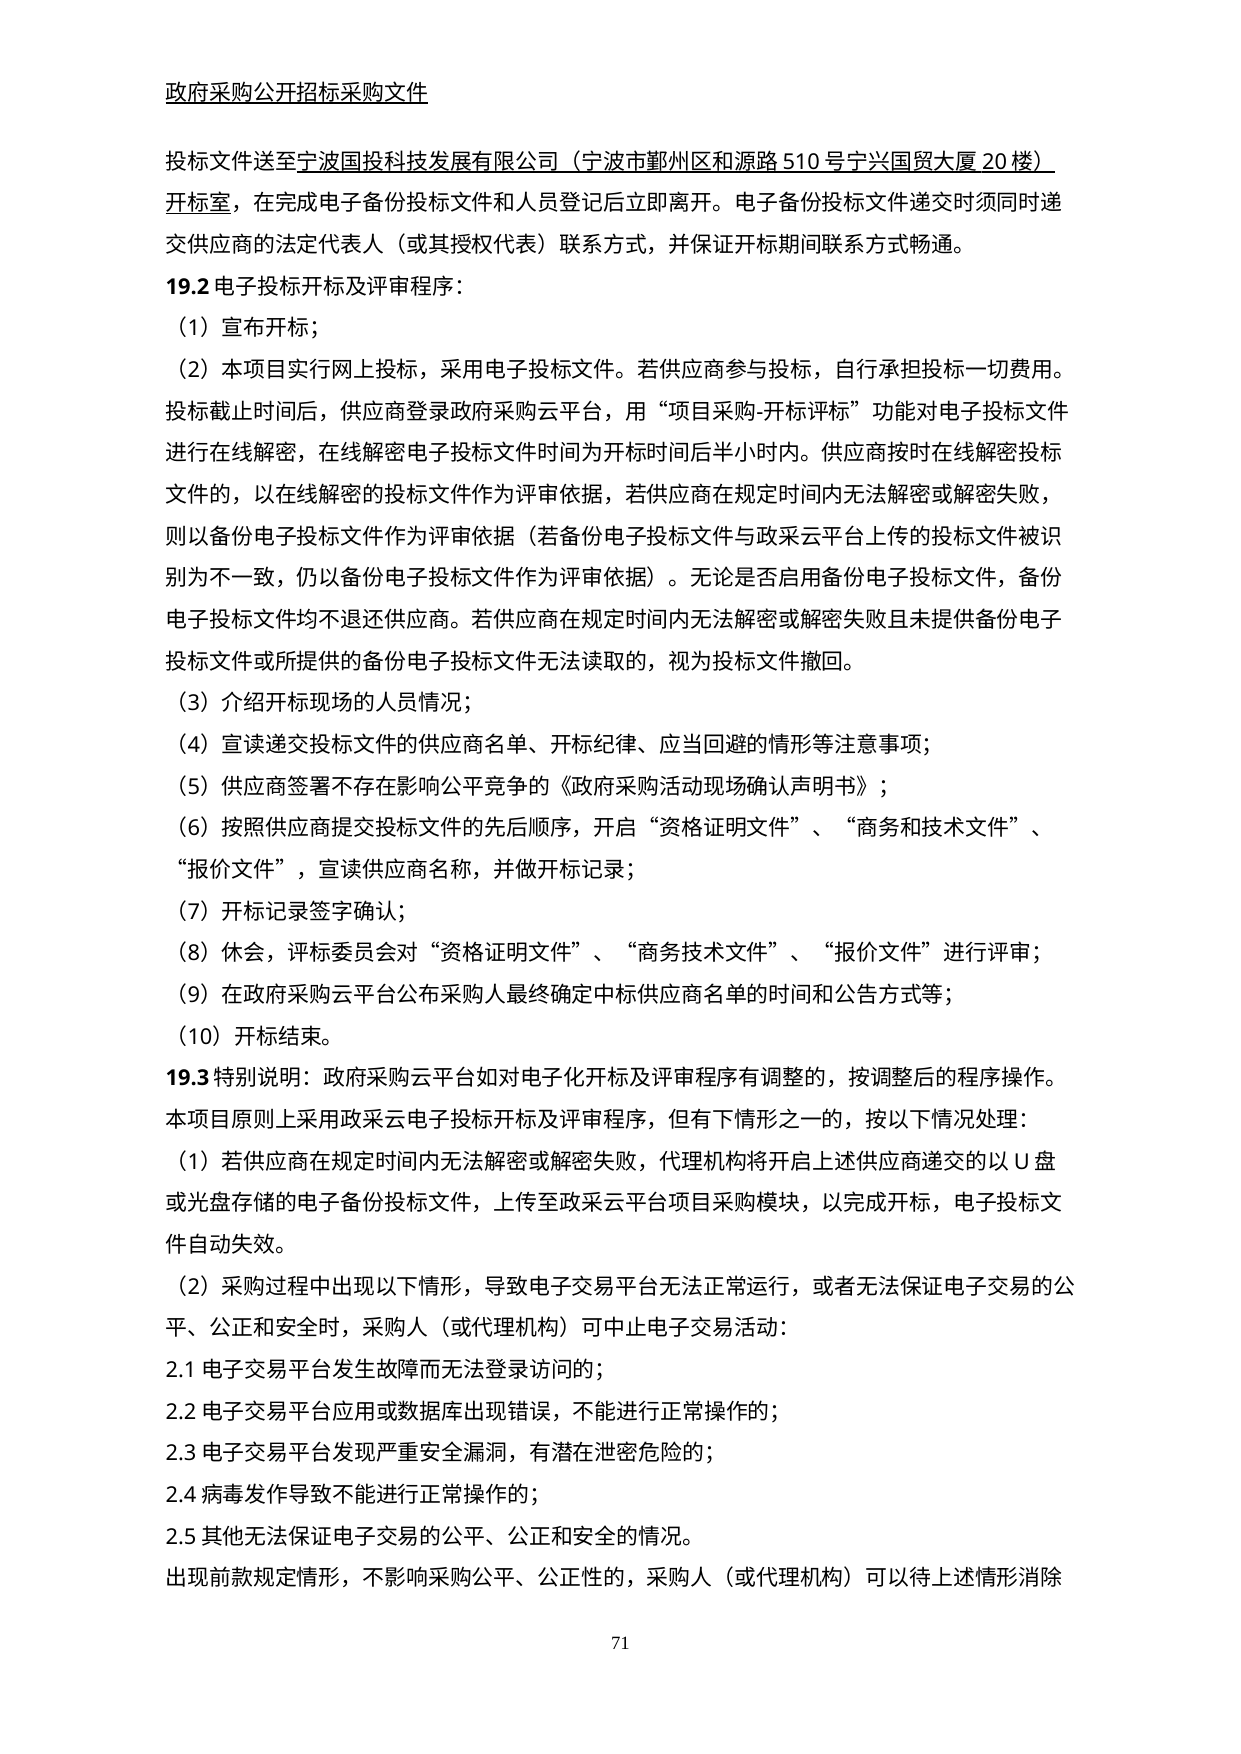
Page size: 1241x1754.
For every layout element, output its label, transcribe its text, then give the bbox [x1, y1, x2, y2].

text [165, 1552, 1075, 1594]
text （3）介绍开标现场的人员情况； [165, 677, 1075, 719]
text 2.4病毒发作导致不能进行正常操作的； [165, 1469, 1075, 1511]
text （2）采购过程中出现以下情形，导致电子交易平台无法正常运行，或者无法保证电子交易的公平、公正和安全时，采购人（或代理机构）可中止电子交易活动： [165, 1261, 1075, 1344]
text （5）供应商签署不存在影响公平竞争的《政府采购活动现场确认声明书》； [165, 761, 1075, 802]
text （6）按照供应商提交投标文件的先后顺序，开启“资格证明文件”、“商务和技术文件”、“报价文件”，宣读供应商名称，并做开标记录； [165, 802, 1075, 886]
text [165, 136, 1075, 261]
text 19.3特别说明：政府采购云平台如对电子化开标及评审程序有调整的，按调整后的程序操作。 [165, 1052, 1075, 1094]
text （4）宣读递交投标文件的供应商名单、开标纪律、应当回避的情形等注意事项； [165, 719, 1075, 761]
text （7）开标记录签字确认； [165, 886, 1075, 927]
text （1）若供应商在规定时间内无法解密或解密失败，代理机构将开启上述供应商递交的以U盘或光盘存储的电子备份投标文件，上传至政采云平台项目采购模块，以完成开标，电子投标文件自动失效。 [165, 1136, 1075, 1261]
text （1）宣布开标； [165, 302, 1075, 344]
text 19.2电子投标开标及评审程序： [165, 261, 1075, 302]
text 2.3电子交易平台发现严重安全漏洞，有潜在泄密危险的； [165, 1427, 1075, 1469]
text （2）本项目实行网上投标，采用电子投标文件。若供应商参与投标，自行承担投标一切费用。投标截止时间后，供应商登录政府采购云平台，用“项目采购-开标评标”功能对电子投标文件进行在线解密，在线解密电子投标文件时间为开标时间后半小时内。供应商按时在线解密投标文件的，以在线解密的投标文件作为评审依据，若供应商在规定时间内无法解密或解密失败，则以备份电子投标文件作为评审依据（若备份电子投标文件与政采云平台上传的投标文件被识别为不一致，仍以备份电子投标文件作为评审依据）。无论是否启用备份电子投标文件，备份电子投标文件均不退还供应商。若供应商在规定时间内无法解密或解密失败且未提供备份电子投标文件或所提供的备份电子投标文件无法读取的，视为投标文件撤回。 [165, 344, 1075, 677]
text （8）休会，评标委员会对“资格证明文件”、“商务技术文件”、“报价文件”进行评审； [165, 927, 1075, 969]
text 本项目原则上采用政采云电子投标开标及评审程序，但有下情形之一的，按以下情况处理： [165, 1094, 1075, 1136]
text （10）开标结束。 [165, 1011, 1075, 1052]
text 2.2电子交易平台应用或数据库出现错误，不能进行正常操作的； [165, 1386, 1075, 1427]
text 2.1电子交易平台发生故障而无法登录访问的； [165, 1344, 1075, 1386]
text （9）在政府采购云平台公布采购人最终确定中标供应商名单的时间和公告方式等； [165, 969, 1075, 1011]
text 2.5其他无法保证电子交易的公平、公正和安全的情况。 [165, 1511, 1075, 1552]
